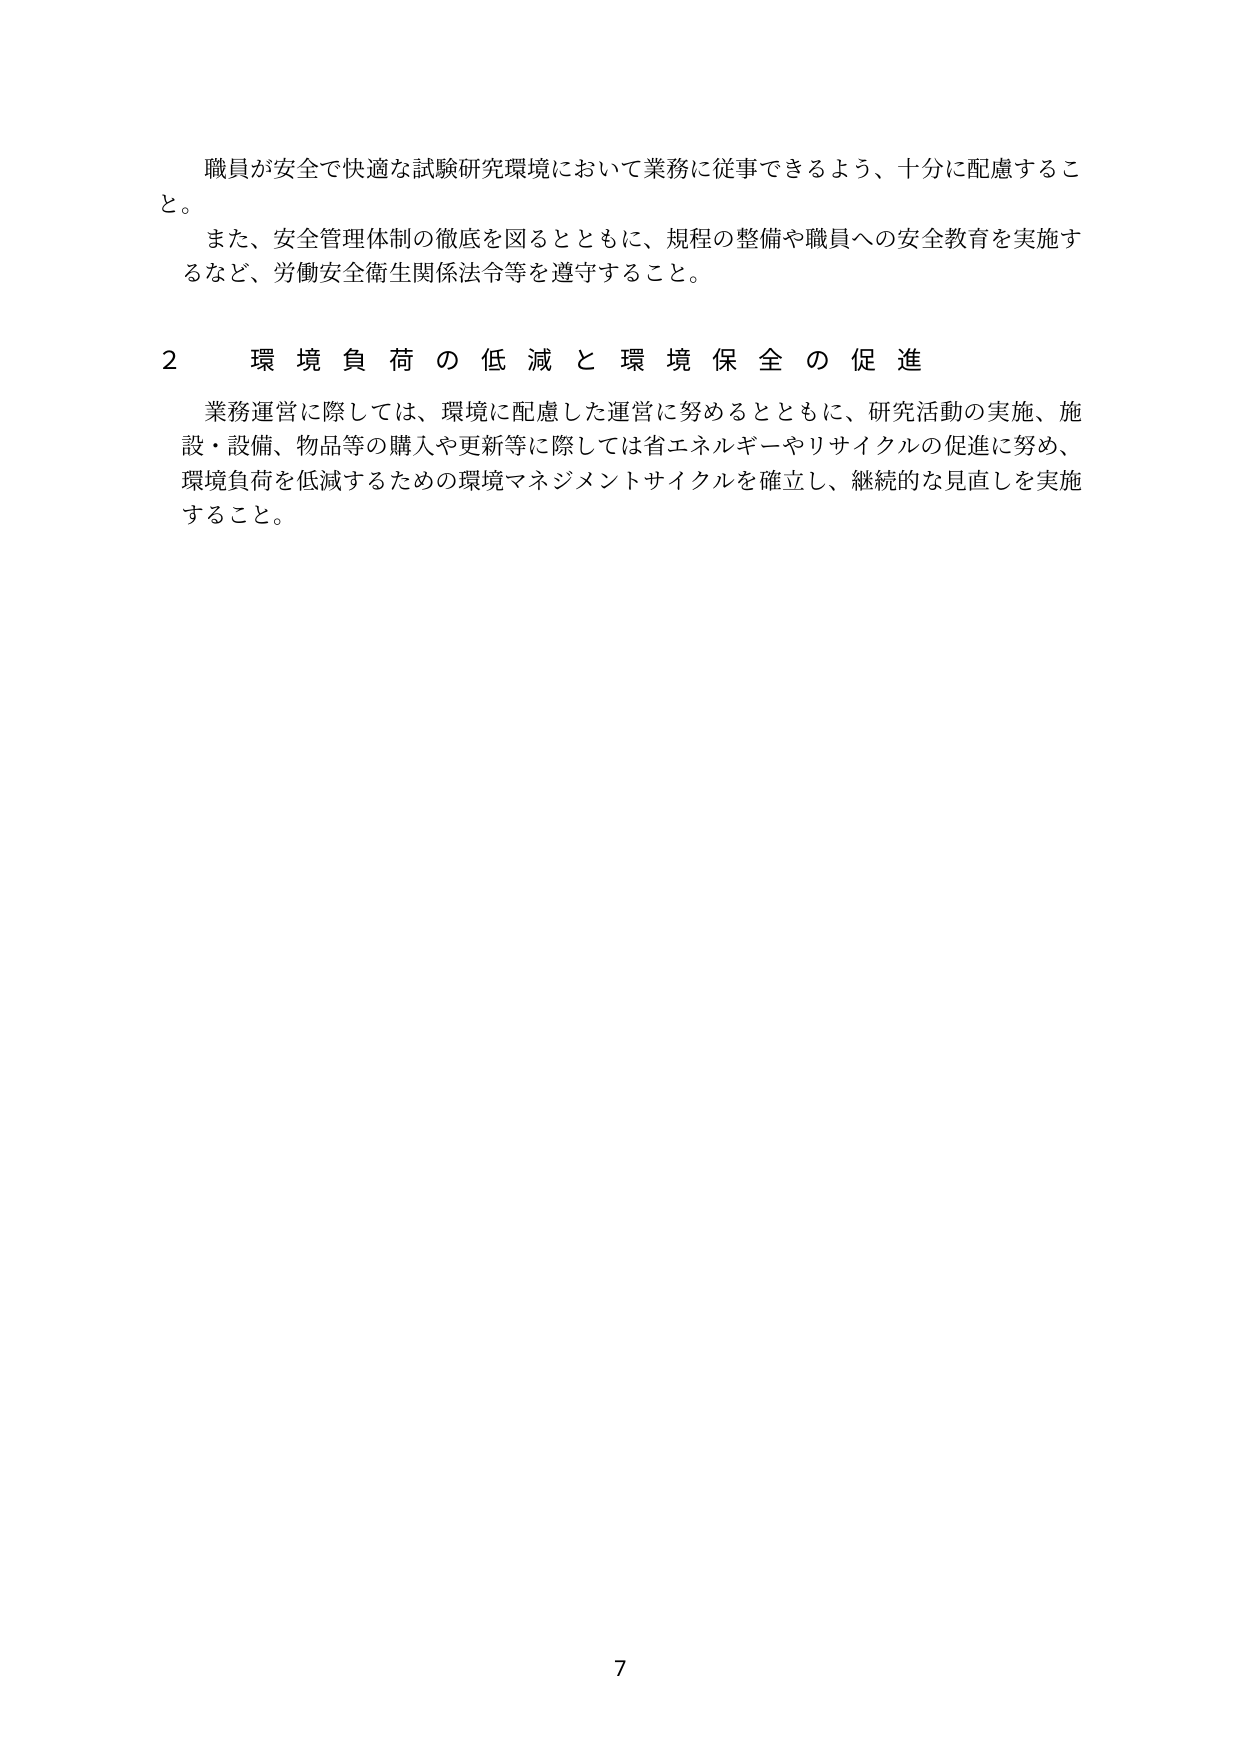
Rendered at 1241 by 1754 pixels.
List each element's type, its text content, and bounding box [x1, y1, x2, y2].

text 職員が安全で快適な試験研究環境において業務に従事できるよう、十分に配慮すること。 [158, 151, 1083, 220]
text また、安全管理体制の徹底を図るとともに、規程の整備や職員への安全教育を実施するなど、労働安全衛生関係法令等を遵守すること。 [178, 220, 1083, 289]
text 業務運営に際しては、環境に配慮した運営に努めるとともに、研究活動の実施、施設・設備、物品等の購入や更新等に際しては省エネルギーやリサイクルの促進に努め、環境負荷を低減するための環境マネジメントサイクルを確立し、継続的な見直しを実施すること。 [178, 393, 1083, 531]
text ２ 環境負荷の低減と環境保全の促進 [158, 324, 1083, 393]
